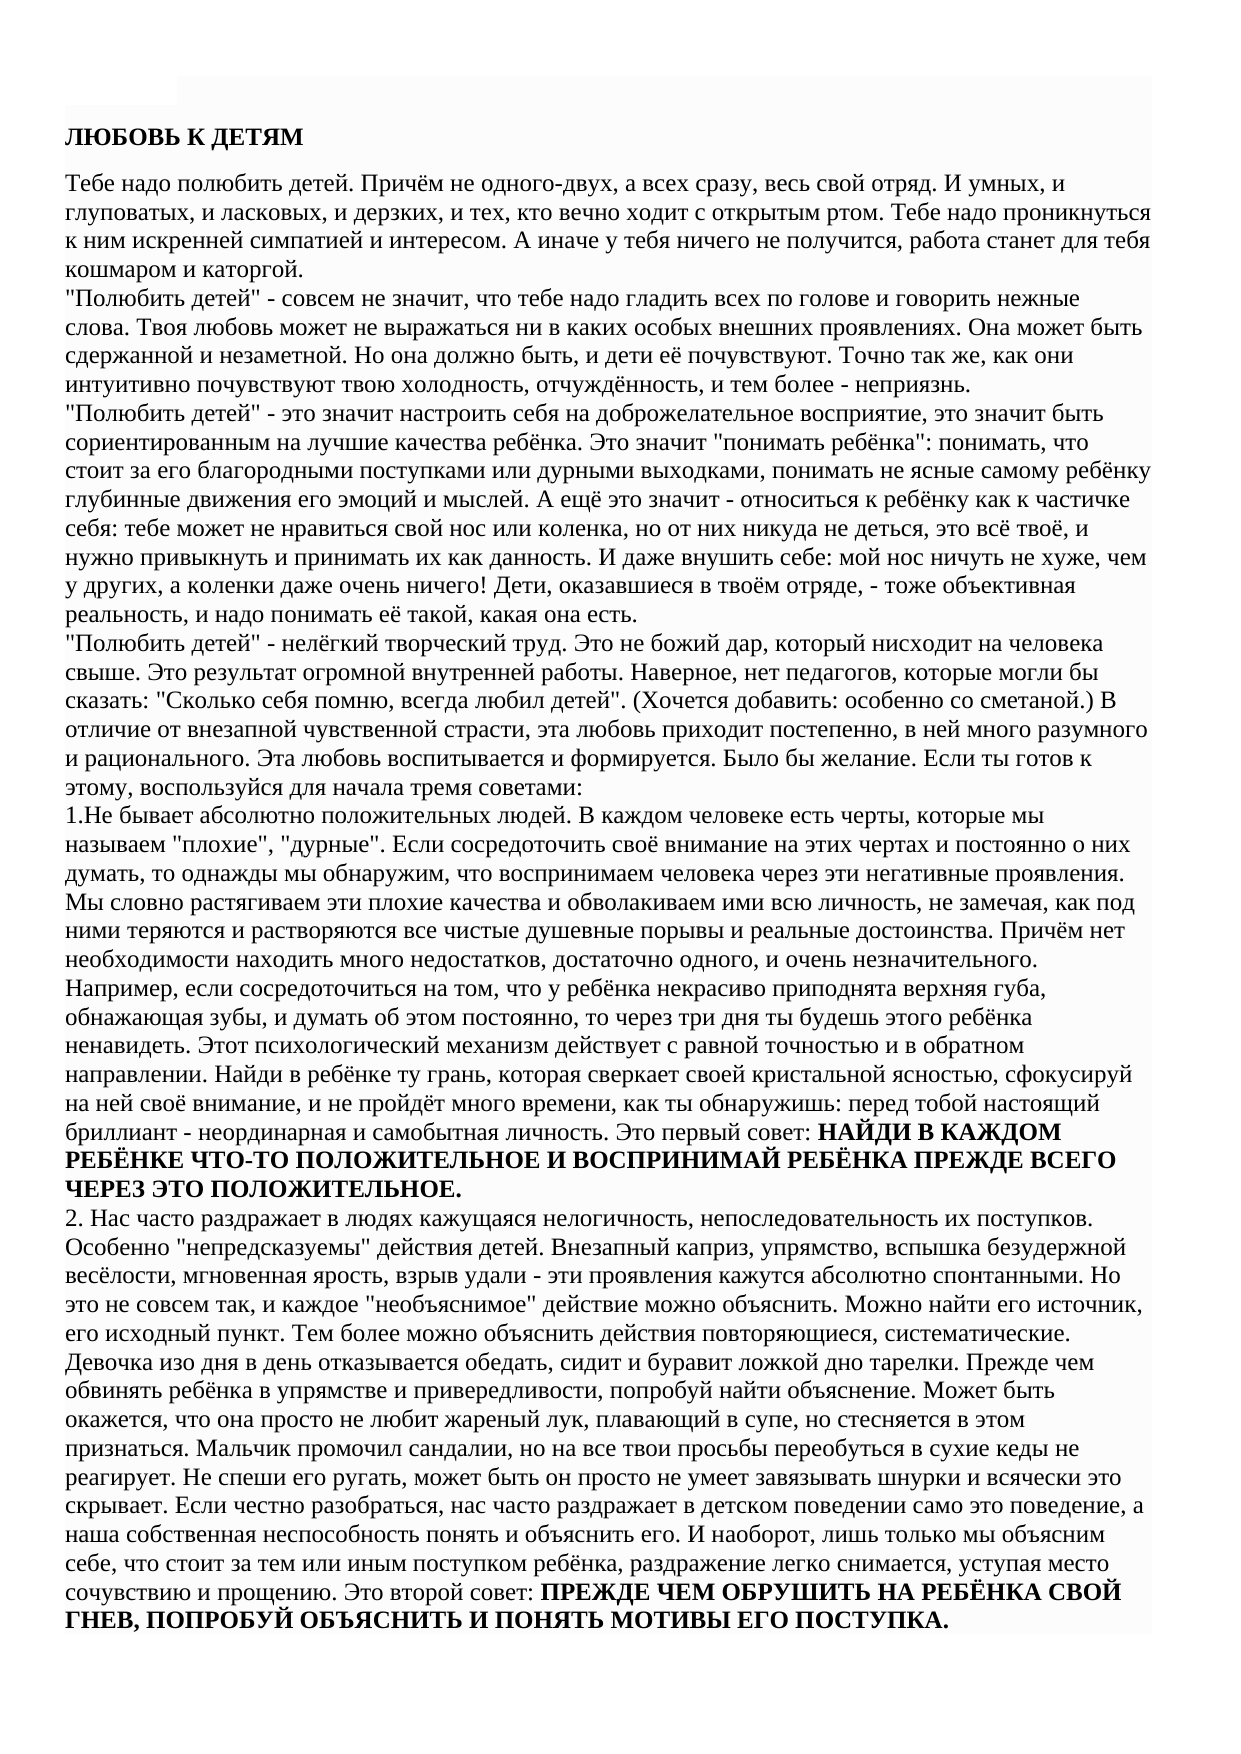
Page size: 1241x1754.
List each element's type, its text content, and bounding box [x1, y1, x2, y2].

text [65, 168, 1152, 1634]
text ЛЮБОВЬ К ДЕТЯМ [65, 122, 1152, 151]
